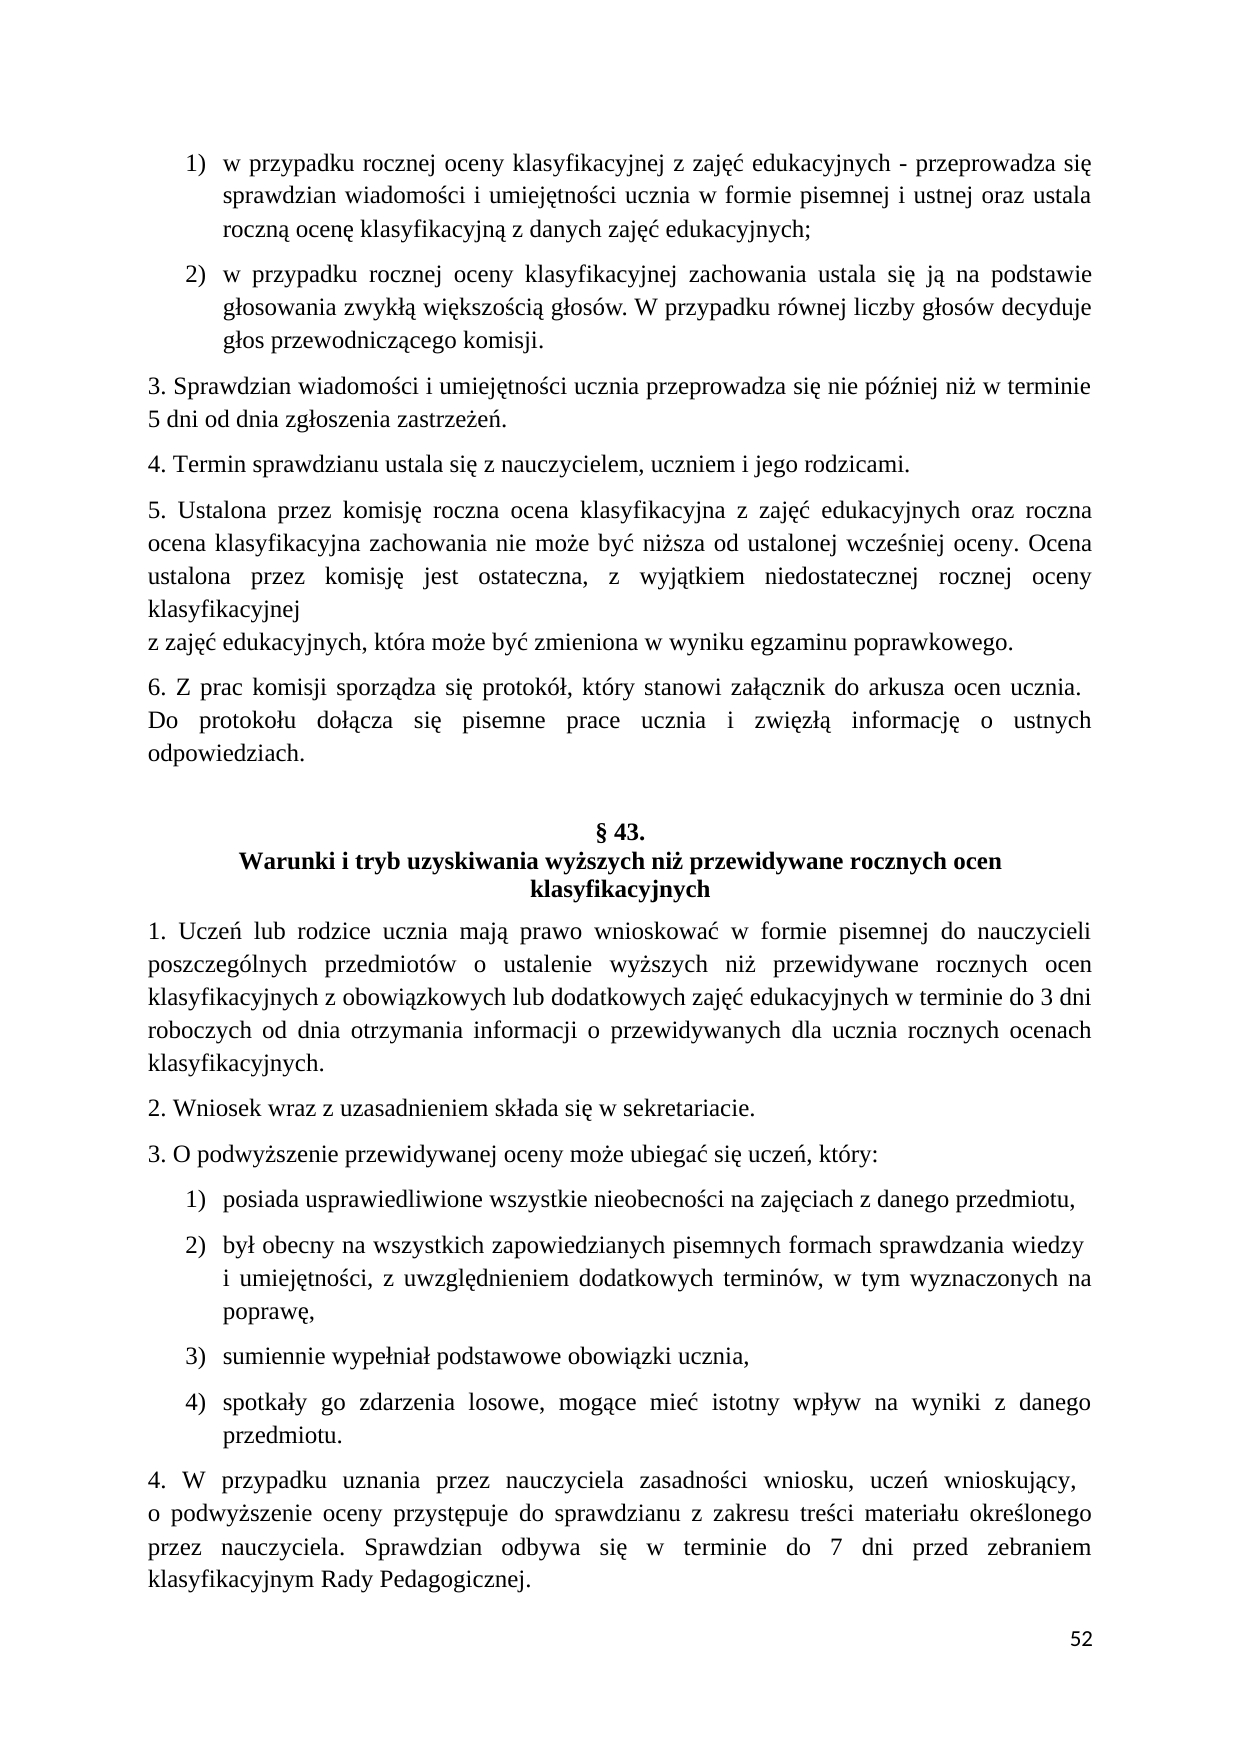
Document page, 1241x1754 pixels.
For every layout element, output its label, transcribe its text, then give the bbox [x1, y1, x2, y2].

text 1. Uczeń lub rodzice ucznia mają prawo wnioskować w formie pisemnej do nauczycieli poszczególnych przedmiotów o ustalenie wyższych niż przewidywane rocznych ocen klasyfikacyjnych z obowiązkowych lub dodatkowych zajęć edukacyjnych w terminie do 3 dni roboczych od dnia otrzymania informacji o przewidywanych dla ucznia rocznych ocenach klasyfikacyjnych. [148, 916, 1093, 1077]
list posiada usprawiedliwione wszystkie nieobecności na zajęciach z danego przedmiotu, [185, 1184, 1093, 1213]
text Warunki i tryb uzyskiwania wyższych niż przewidywane rocznych ocen klasyfikacyjnych [148, 846, 1093, 903]
list w przypadku rocznej oceny klasyfikacyjnej zachowania ustala się ją na podstawie głosowania zwykłą większością głosów. W przypadku równej liczby głosów decyduje głos przewodniczącego komisji. [185, 259, 1093, 354]
list był obecny na wszystkich zapowiedzianych pisemnych formach sprawdzania wiedzy i umiejętności, z uwzględnieniem dodatkowych terminów, w tym wyznaczonych na poprawę, [185, 1230, 1093, 1325]
list w przypadku rocznej oceny klasyfikacyjnej z zajęć edukacyjnych - przeprowadza się sprawdzian wiadomości i umiejętności ucznia w formie pisemnej i ustnej oraz ustala roczną ocenę klasyfikacyjną z danych zajęć edukacyjnych; [185, 148, 1093, 242]
list sumiennie wypełniał podstawowe obowiązki ucznia, [185, 1341, 1093, 1370]
text 4. Termin sprawdzianu ustala się z nauczycielem, uczniem i jego rodzicami. [148, 449, 1093, 478]
text 5. Ustalona przez komisję roczna ocena klasyfikacyjna z zajęć edukacyjnych oraz roczna ocena klasyfikacyjna zachowania nie może być niższa od ustalonej wcześniej oceny. Ocena ustalona przez komisję jest ostateczna, z wyjątkiem niedostatecznej rocznej oceny klasyfikacyjnej z zajęć edukacyjnych, która może być zmieniona w wyniku egzaminu poprawkowego. [148, 495, 1093, 656]
text 6. Z prac komisji sporządza się protokół, który stanowi załącznik do arkusza ocen ucznia. Do protokołu dołącza się pisemne prace ucznia i zwięzłą informację o ustnych odpowiedziach. [148, 672, 1093, 767]
text 2. Wniosek wraz z uzasadnieniem składa się w sekretariacie. [148, 1093, 1093, 1122]
text 4. W przypadku uznania przez nauczyciela zasadności wniosku, uczeń wnioskujący, o podwyższenie oceny przystępuje do sprawdzianu z zakresu treści materiału określonego przez nauczyciela. Sprawdzian odbywa się w terminie do 7 dni przed zebraniem klasyfikacyjnym Rady Pedagogicznej. [148, 1466, 1093, 1593]
text 3. O podwyższenie przewidywanej oceny może ubiegać się uczeń, który: [148, 1139, 1093, 1168]
text 3. Sprawdzian wiadomości i umiejętności ucznia przeprowadza się nie później niż w terminie 5 dni od dnia zgłoszenia zastrzeżeń. [148, 371, 1093, 432]
list spotkały go zdarzenia losowe, mogące mieć istotny wpływ na wyniki z danego przedmiotu. [185, 1387, 1093, 1449]
text § 43. [148, 817, 1093, 846]
